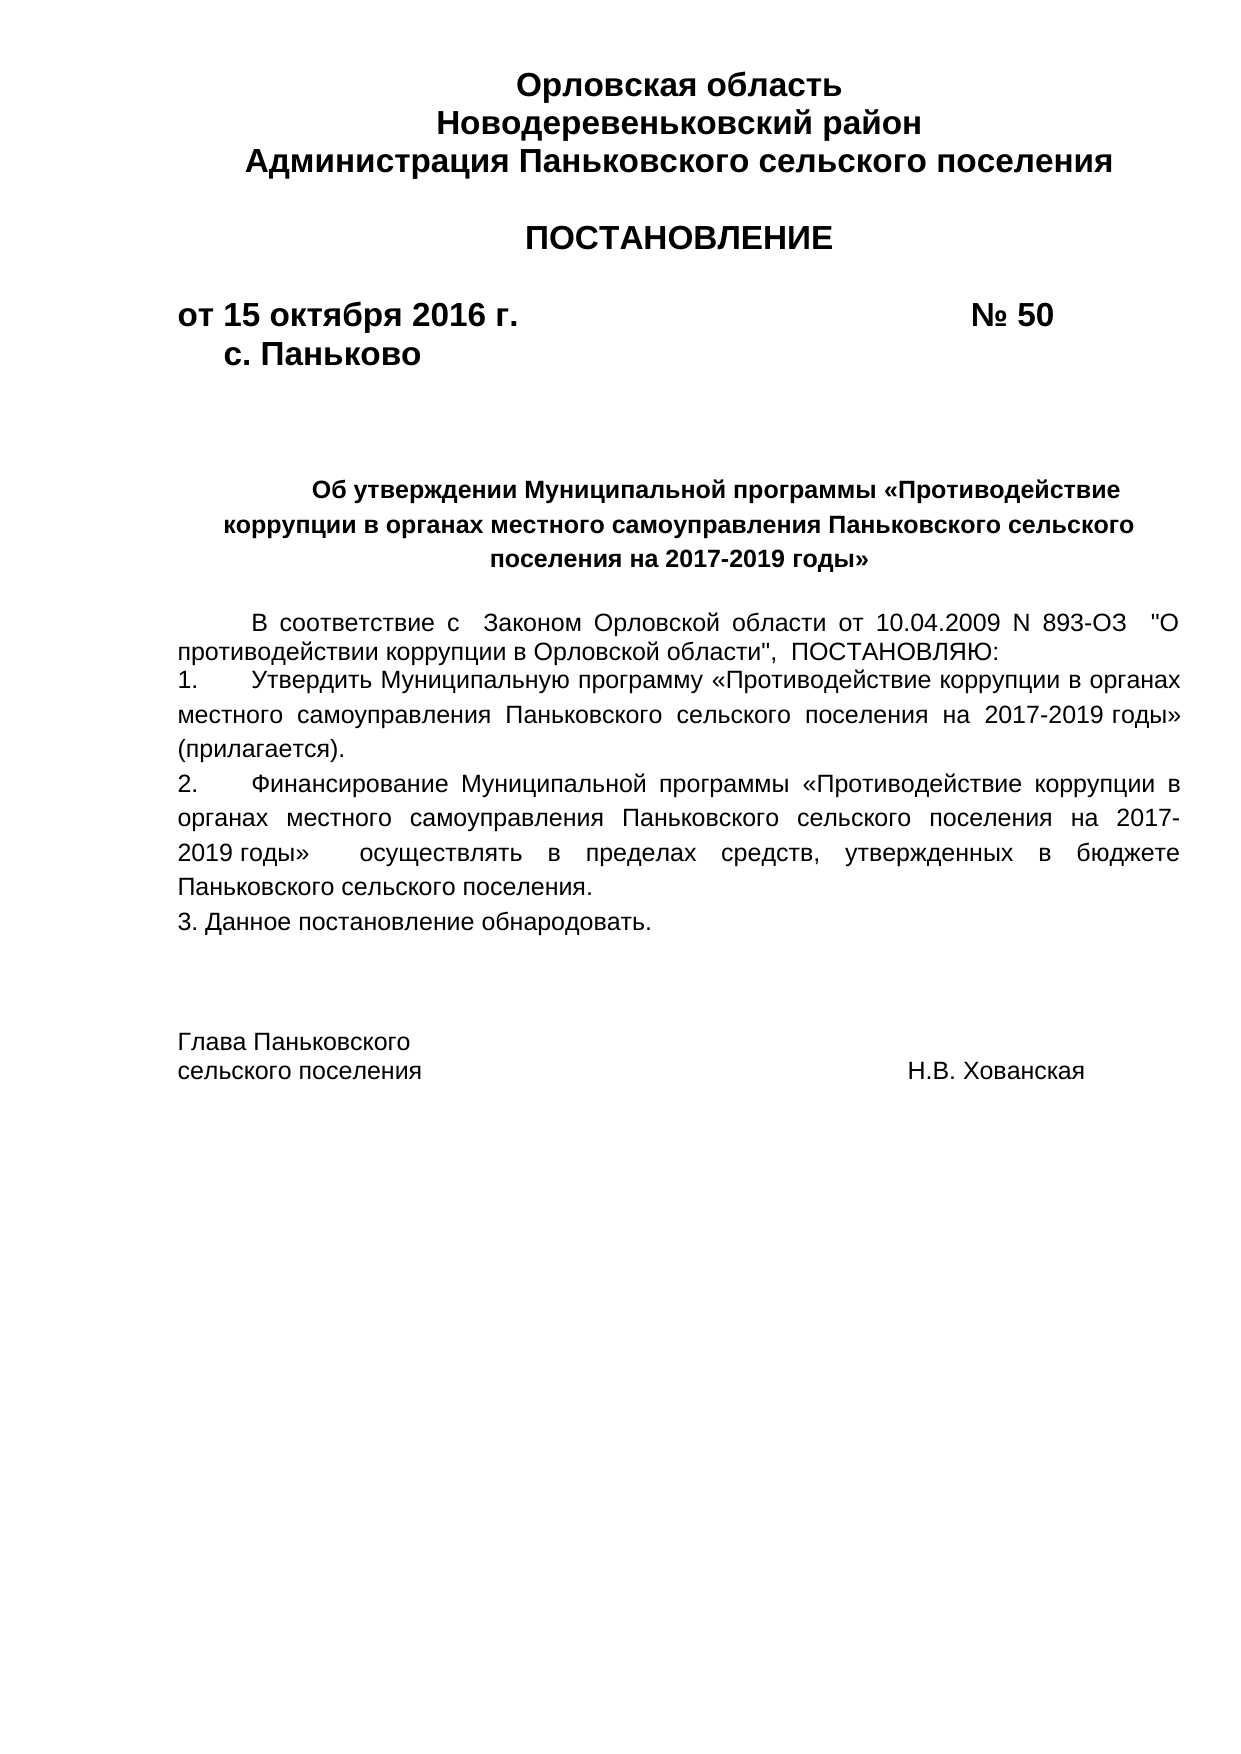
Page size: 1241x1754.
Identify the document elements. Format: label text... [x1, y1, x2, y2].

text Орловская область [177, 64, 1181, 103]
text Новодеревеньковский район [177, 103, 1181, 141]
text с. Паньково [177, 334, 1181, 372]
text Об утверждении Муниципальной программы «Противодействие коррупции в органах местного самоуправления Паньковского сельского поселения на 2017-2019 годы» [177, 476, 1181, 573]
text ПОСТАНОВЛЕНИЕ [177, 218, 1181, 257]
text 1. Утвердить Муниципальную программу «Противодействие коррупции в органах местного самоуправления Паньковского сельского поселения на 2017-2019 годы» (прилагается). [177, 665, 1181, 763]
text 2. Финансирование Муниципальной программы «Противодействие коррупции в органах местного самоуправления Паньковского сельского поселения на 2017-2019 годы» осуществлять в пределах средств, утвержденных в бюджете Паньковского сельского поселения. [177, 769, 1181, 901]
text В соответствие с Законом Орловской области от 10.04.2009 N 893-ОЗ "О противодействии коррупции в Орловской области", ПОСТАНОВЛЯЮ: [177, 608, 1181, 665]
text сельского поселения Н.В. Хованская [177, 1056, 1181, 1085]
text Администрация Паньковского сельского поселения [177, 141, 1181, 180]
text от 15 октября 2016 г. № 50 [177, 295, 1181, 334]
text 3. Данное постановление обнародовать. [177, 907, 1181, 935]
text Глава Паньковского [177, 1027, 1181, 1056]
